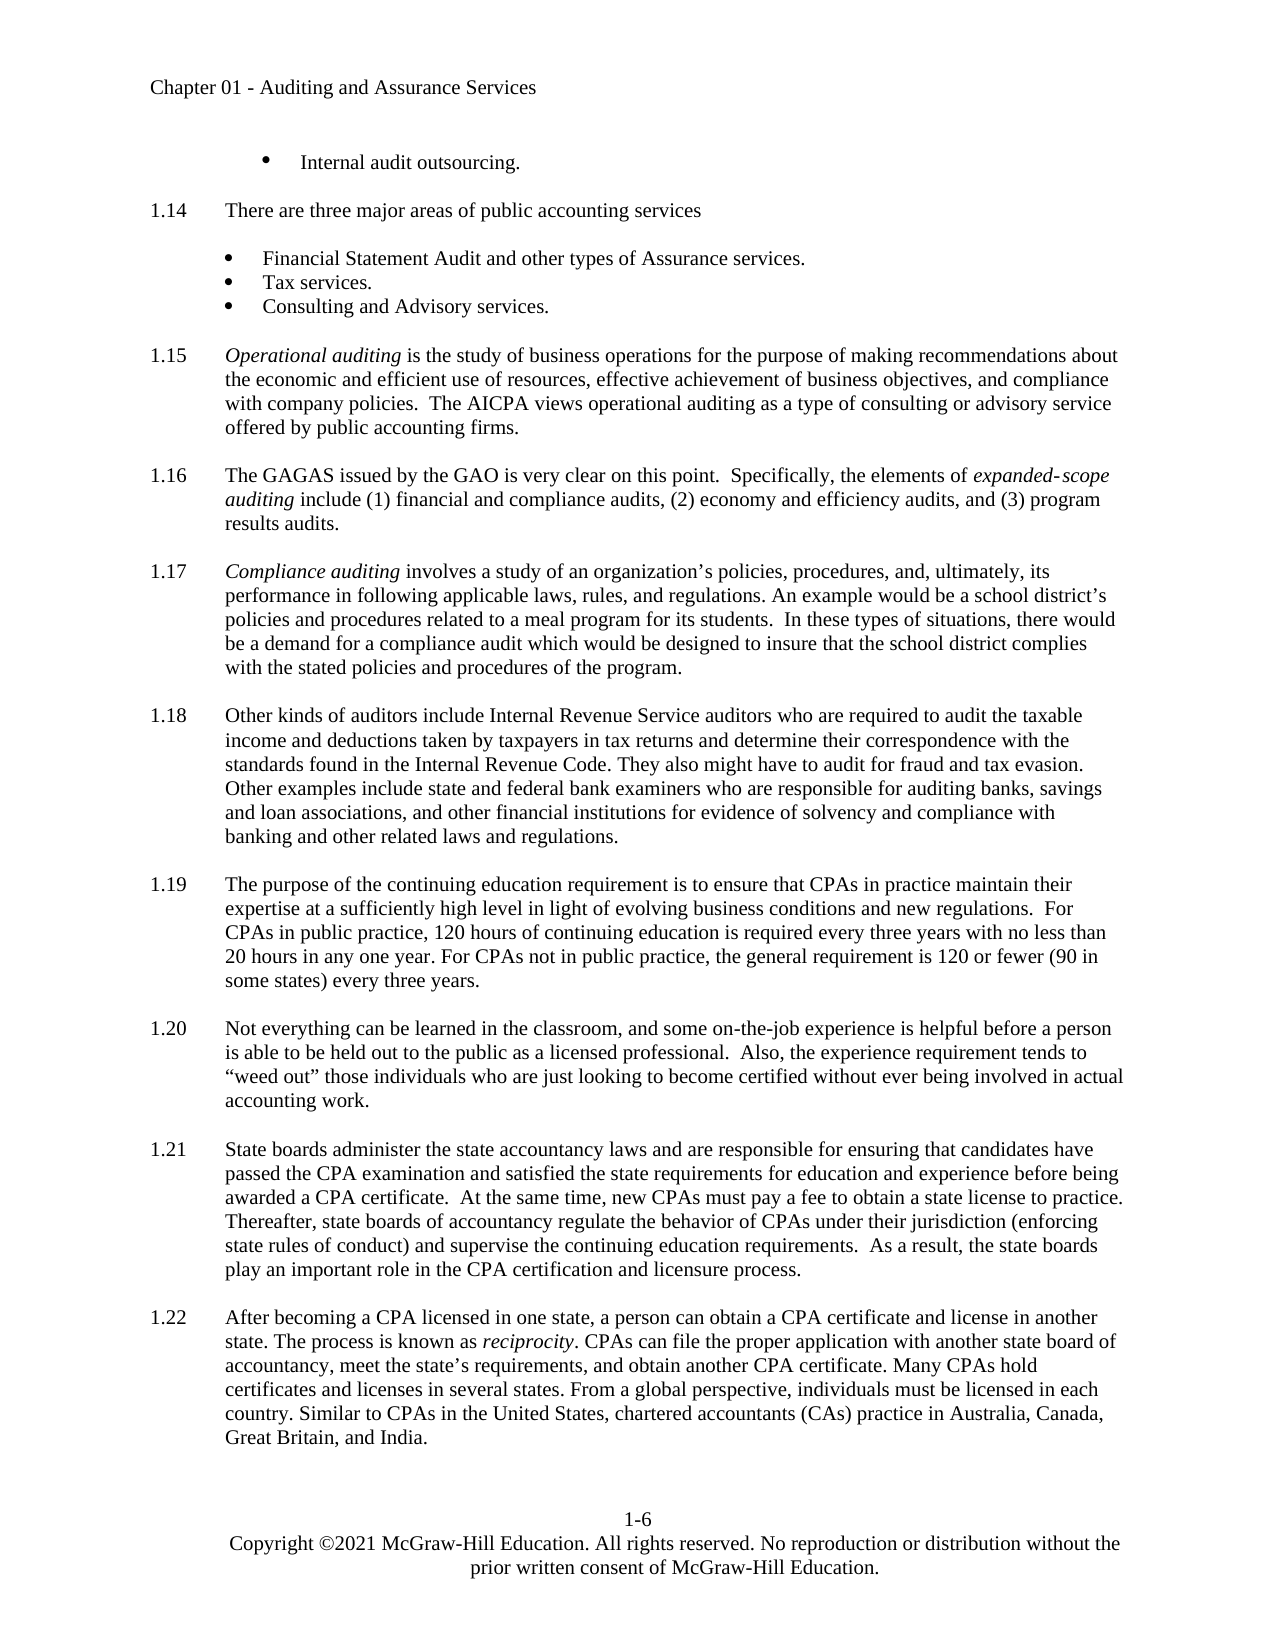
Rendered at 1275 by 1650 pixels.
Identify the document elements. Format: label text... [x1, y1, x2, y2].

text 1.22 After becoming a CPA licensed in one state, a person can obtain a CPA certificate and license in another state. The process is known as reciprocity. CPAs can file the proper application with another state board of accountancy, meet the state’s requirements, and obtain another CPA certificate. Many CPAs hold certificates and licenses in several states. From a global perspective, individuals must be licensed in each country. Similar to CPAs in the United States, chartered accountants (CAs) practice in Australia, Canada, Great Britain, and India. [150, 1305, 1125, 1449]
text 1.17 Compliance auditing involves a study of an organization’s policies, procedures, and, ultimately, its performance in following applicable laws, rules, and regulations. An example would be a school district’s policies and procedures related to a meal program for its students. In these types of situations, there would be a demand for a compliance audit which would be designed to insure that the school district complies with the stated policies and procedures of the program. [150, 559, 1125, 679]
text 1.16 The GAGAS issued by the GAO is very clear on this point. Specifically, the elements of expanded-scope auditing include (1) financial and compliance audits, (2) economy and efficiency audits, and (3) program results audits. [150, 463, 1125, 535]
text 1.14 There are three major areas of public accounting services [150, 198, 1125, 222]
text standards found in the Internal Revenue Code. They also might have to audit for fraud and tax evasion. [225, 752, 1125, 776]
text 1.18 Other kinds of auditors include Internal Revenue Service auditors who are required to audit the taxable [150, 703, 1125, 727]
text Other examples include state and federal bank examiners who are responsible for auditing banks, savings and loan associations, and other financial institutions for evidence of solvency and compliance with banking and other related laws and regulations. [225, 776, 1125, 848]
text 1.15 Operational auditing is the study of business operations for the purpose of making recommendations about the economic and efficient use of resources, effective achievement of business objectives, and compliance with company policies. The AICPA views operational auditing as a type of consulting or advisory service offered by public accounting firms. [150, 342, 1125, 439]
text 1.21 State boards administer the state accountancy laws and are responsible for ensuring that candidates have passed the CPA examination and satisfied the state requirements for education and experience before being awarded a CPA certificate. At the same time, new CPAs must pay a fee to obtain a state license to practice. Thereafter, state boards of accountancy regulate the behavior of CPAs under their jurisdiction (enforcing state rules of conduct) and supervise the continuing education requirements. As a result, the state boards play an important role in the CPA certification and licensure process. [150, 1137, 1125, 1281]
text income and deductions taken by taxpayers in tax returns and determine their correspondence with the [225, 727, 1125, 752]
list Tax services. [225, 270, 1125, 294]
list Consulting and Advisory services. [225, 294, 1125, 318]
list Internal audit outsourcing. [262, 150, 1125, 174]
text 1.19 The purpose of the continuing education requirement is to ensure that CPAs in practice maintain their expertise at a sufficiently high level in light of evolving business conditions and new regulations. For CPAs in public practice, 120 hours of continuing education is required every three years with no less than 20 hours in any one year. For CPAs not in public practice, the general requirement is 120 or fewer (90 in some states) every three years. [150, 872, 1125, 992]
list Financial Statement Audit and other types of Assurance services. [225, 246, 1125, 270]
text 1.20 Not everything can be learned in the classroom, and some on-the-job experience is helpful before a person is able to be held out to the public as a licensed professional. Also, the experience requirement tends to “weed out” those individuals who are just looking to become certified without ever being involved in actual accounting work. [150, 1016, 1125, 1112]
